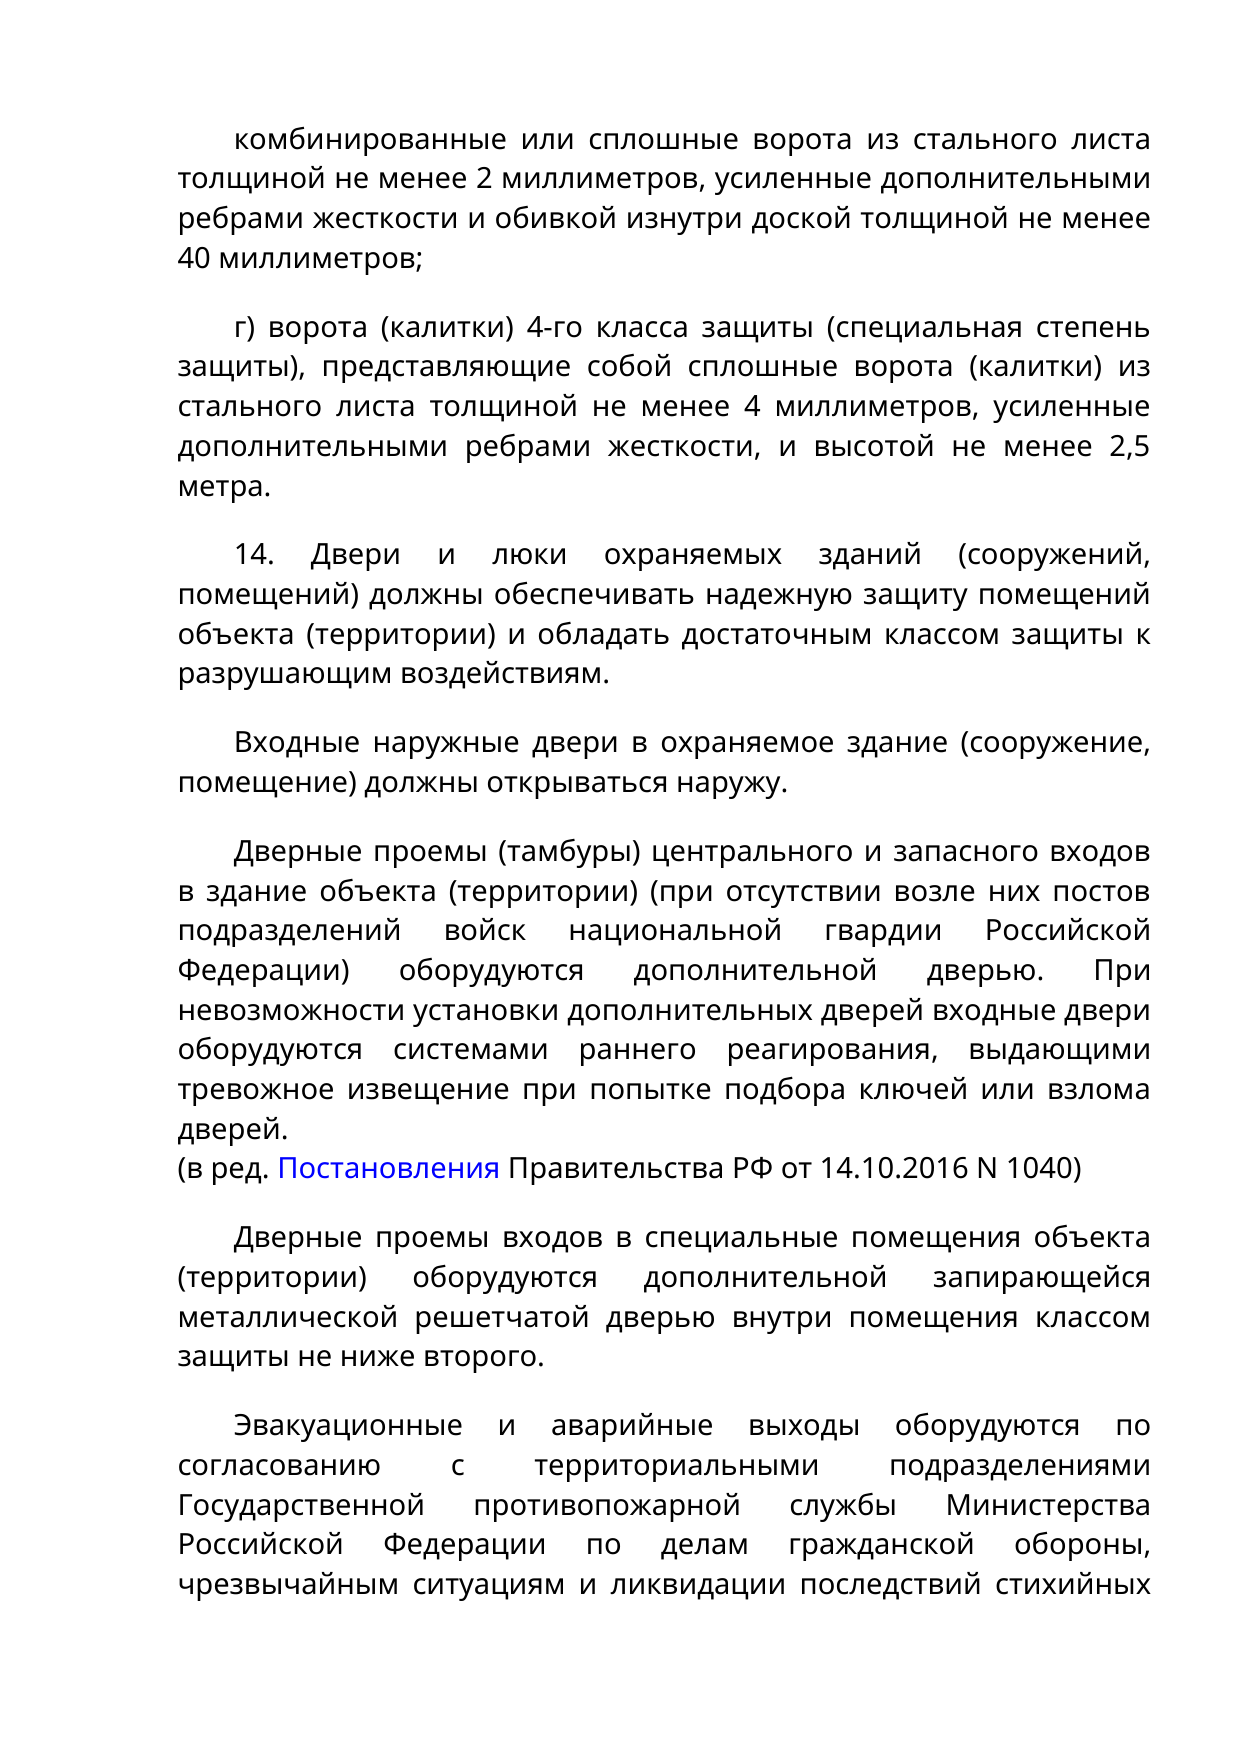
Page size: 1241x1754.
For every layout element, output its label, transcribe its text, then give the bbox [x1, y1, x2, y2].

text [177, 1404, 1152, 1603]
text Входные наружные двери в охраняемое здание (сооружение, помещение) должны открываться наружу. [177, 722, 1152, 801]
text г) ворота (калитки) 4-го класса защиты (специальная степень защиты), представляющие собой сплошные ворота (калитки) из стального листа толщиной не менее 4 миллиметров, усиленные дополнительными ребрами жесткости, и высотой не менее 2,5 метра. [177, 306, 1152, 504]
text Дверные проемы (тамбуры) центрального и запасного входов в здание объекта (территории) (при отсутствии возле них постов подразделений войск национальной гвардии Российской Федерации) оборудуются дополнительной дверью. При невозможности установки дополнительных дверей входные двери оборудуются системами раннего реагирования, выдающими тревожное извещение при попытке подбора ключей или взлома дверей. [177, 830, 1152, 1148]
text 14. Двери и люки охраняемых зданий (сооружений, помещений) должны обеспечивать надежную защиту помещений объекта (территории) и обладать достаточным классом защиты к разрушающим воздействиям. [177, 534, 1152, 692]
text (в ред. Постановления Правительства РФ от 14.10.2016 N 1040) [177, 1148, 1152, 1187]
text Дверные проемы входов в специальные помещения объекта (территории) оборудуются дополнительной запирающейся металлической решетчатой дверью внутри помещения классом защиты не ниже второго. [177, 1216, 1152, 1375]
text комбинированные или сплошные ворота из стального листа толщиной не менее 2 миллиметров, усиленные дополнительными ребрами жесткости и обивкой изнутри доской толщиной не менее 40 миллиметров; [177, 118, 1152, 277]
